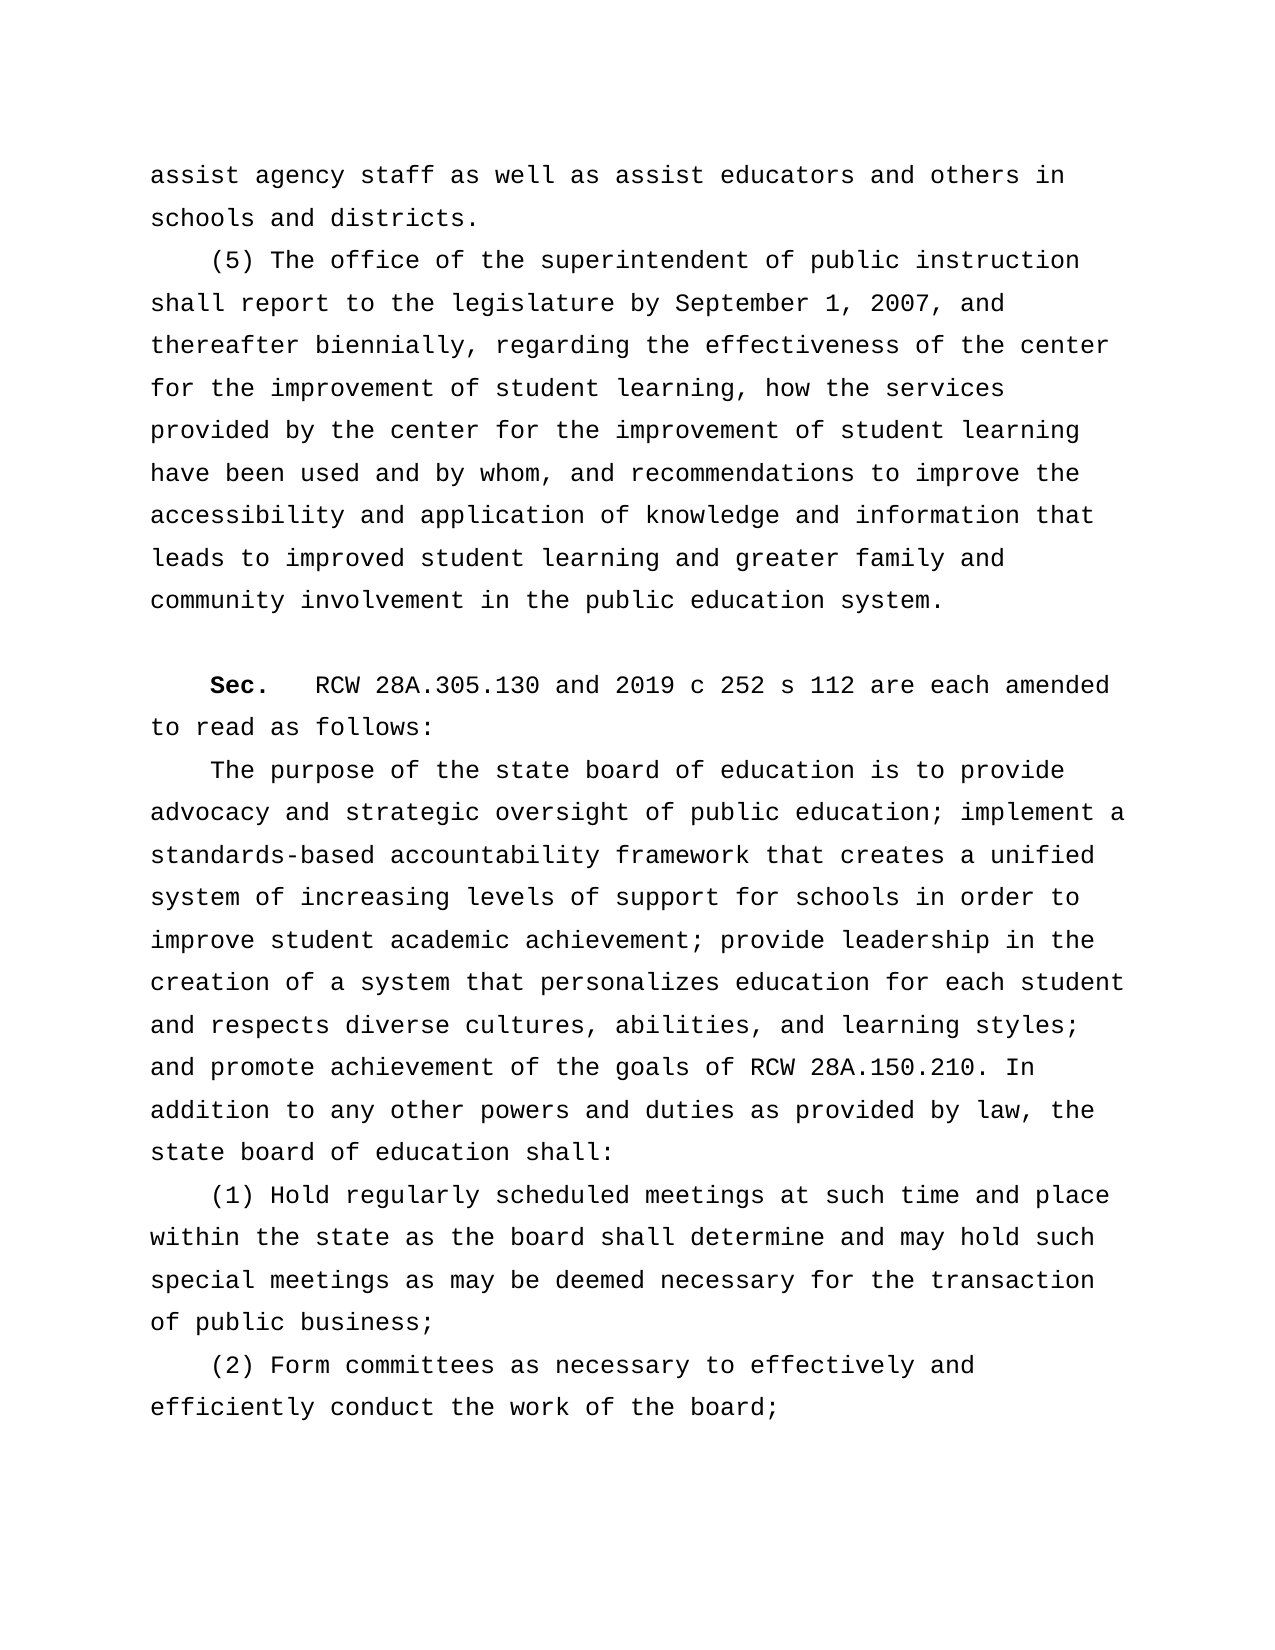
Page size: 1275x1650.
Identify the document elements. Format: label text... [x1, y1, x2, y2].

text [150, 150, 1125, 235]
text (5) The office of the superintendent of public instruction shall report to the legislature by September 1, 2007, and thereafter biennially, regarding the effectiveness of the center for the improvement of student learning, how the services provided by the center for the improvement of student learning have been used and by whom, and recommendations to improve the accessibility and application of knowledge and information that leads to improved student learning and greater family and community involvement in the public education system. [150, 235, 1125, 617]
text (2) Form committees as necessary to effectively and efficiently conduct the work of the board; [150, 1339, 1125, 1424]
text The purpose of the state board of education is to provide advocacy and strategic oversight of public education; implement a standards-based accountability framework that creates a unified system of increasing levels of support for schools in order to improve student academic achievement; provide leadership in the creation of a system that personalizes education for each student and respects diverse cultures, abilities, and learning styles; and promote achievement of the goals of RCW 28A.150.210. In addition to any other powers and duties as provided by law, the state board of education shall: [150, 744, 1125, 1169]
text Sec. RCW 28A.305.130 and 2019 c 252 s 112 are each amended to read as follows: [150, 659, 1125, 744]
text (1) Hold regularly scheduled meetings at such time and place within the state as the board shall determine and may hold such special meetings as may be deemed necessary for the transaction of public business; [150, 1169, 1125, 1339]
